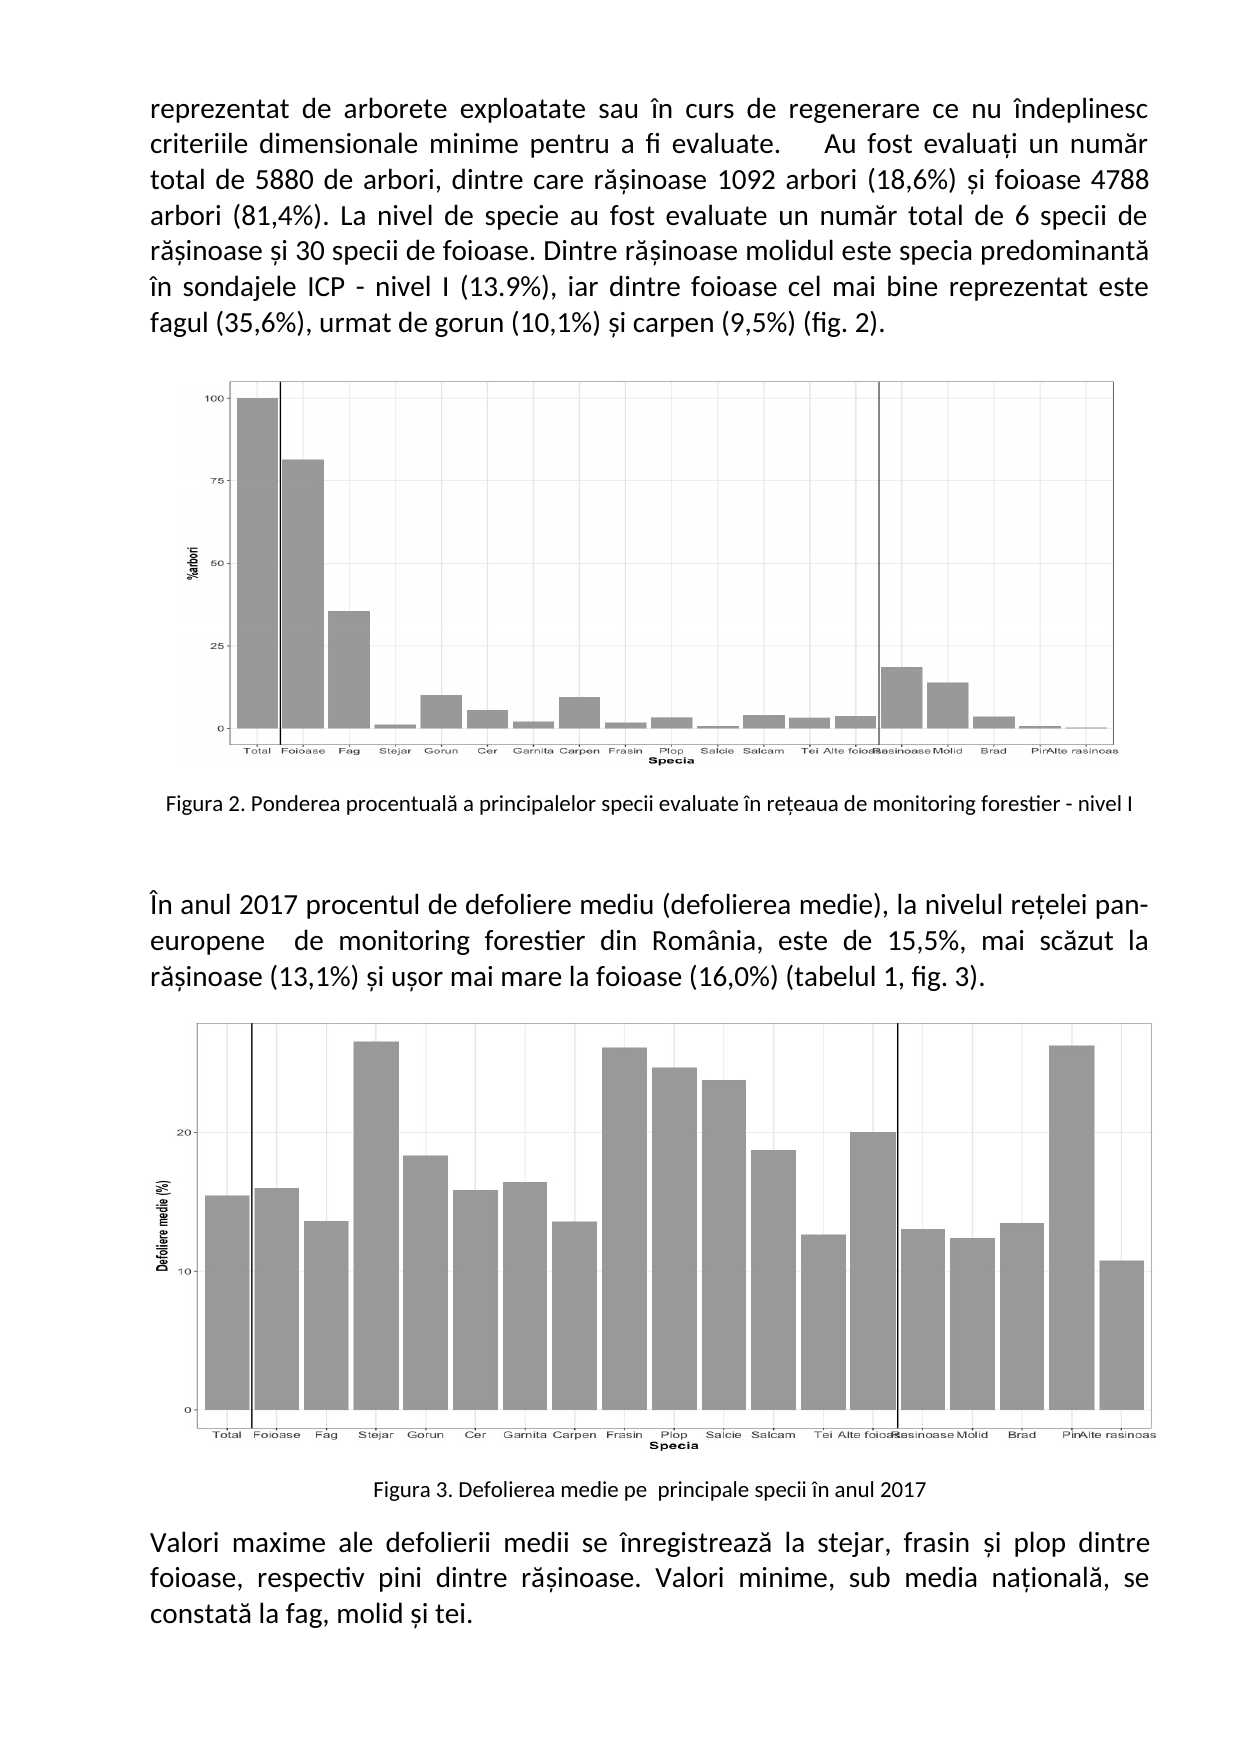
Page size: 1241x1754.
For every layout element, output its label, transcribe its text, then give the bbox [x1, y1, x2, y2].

text Figura 2. Ponderea procentuală a principalelor specii evaluate în rețeaua de monitoring forestier - nivel I [150, 789, 1150, 817]
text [150, 90, 1150, 339]
text Valori maxime ale defolierii medii se înregistrează la stejar, frasin și plop dintre foioase, respectiv pini dintre rășinoase. Valori minime, sub media națională, se constată la fag, molid și tei. [150, 1524, 1150, 1631]
text Figura 3. Defolierea medie pe principale specii în anul 2017 [150, 1475, 1150, 1503]
picture [150, 1019, 1157, 1454]
text În anul 2017 procentul de defoliere mediu (defolierea medie), la nivelul rețelei pan-europene de monitoring forestier din România, este de 15,5%, mai scăzut la rășinoase (13,1%) și ușor mai mare la foioase (16,0%) (tabelul 1, fig. 3). [150, 886, 1150, 993]
picture [181, 378, 1119, 768]
